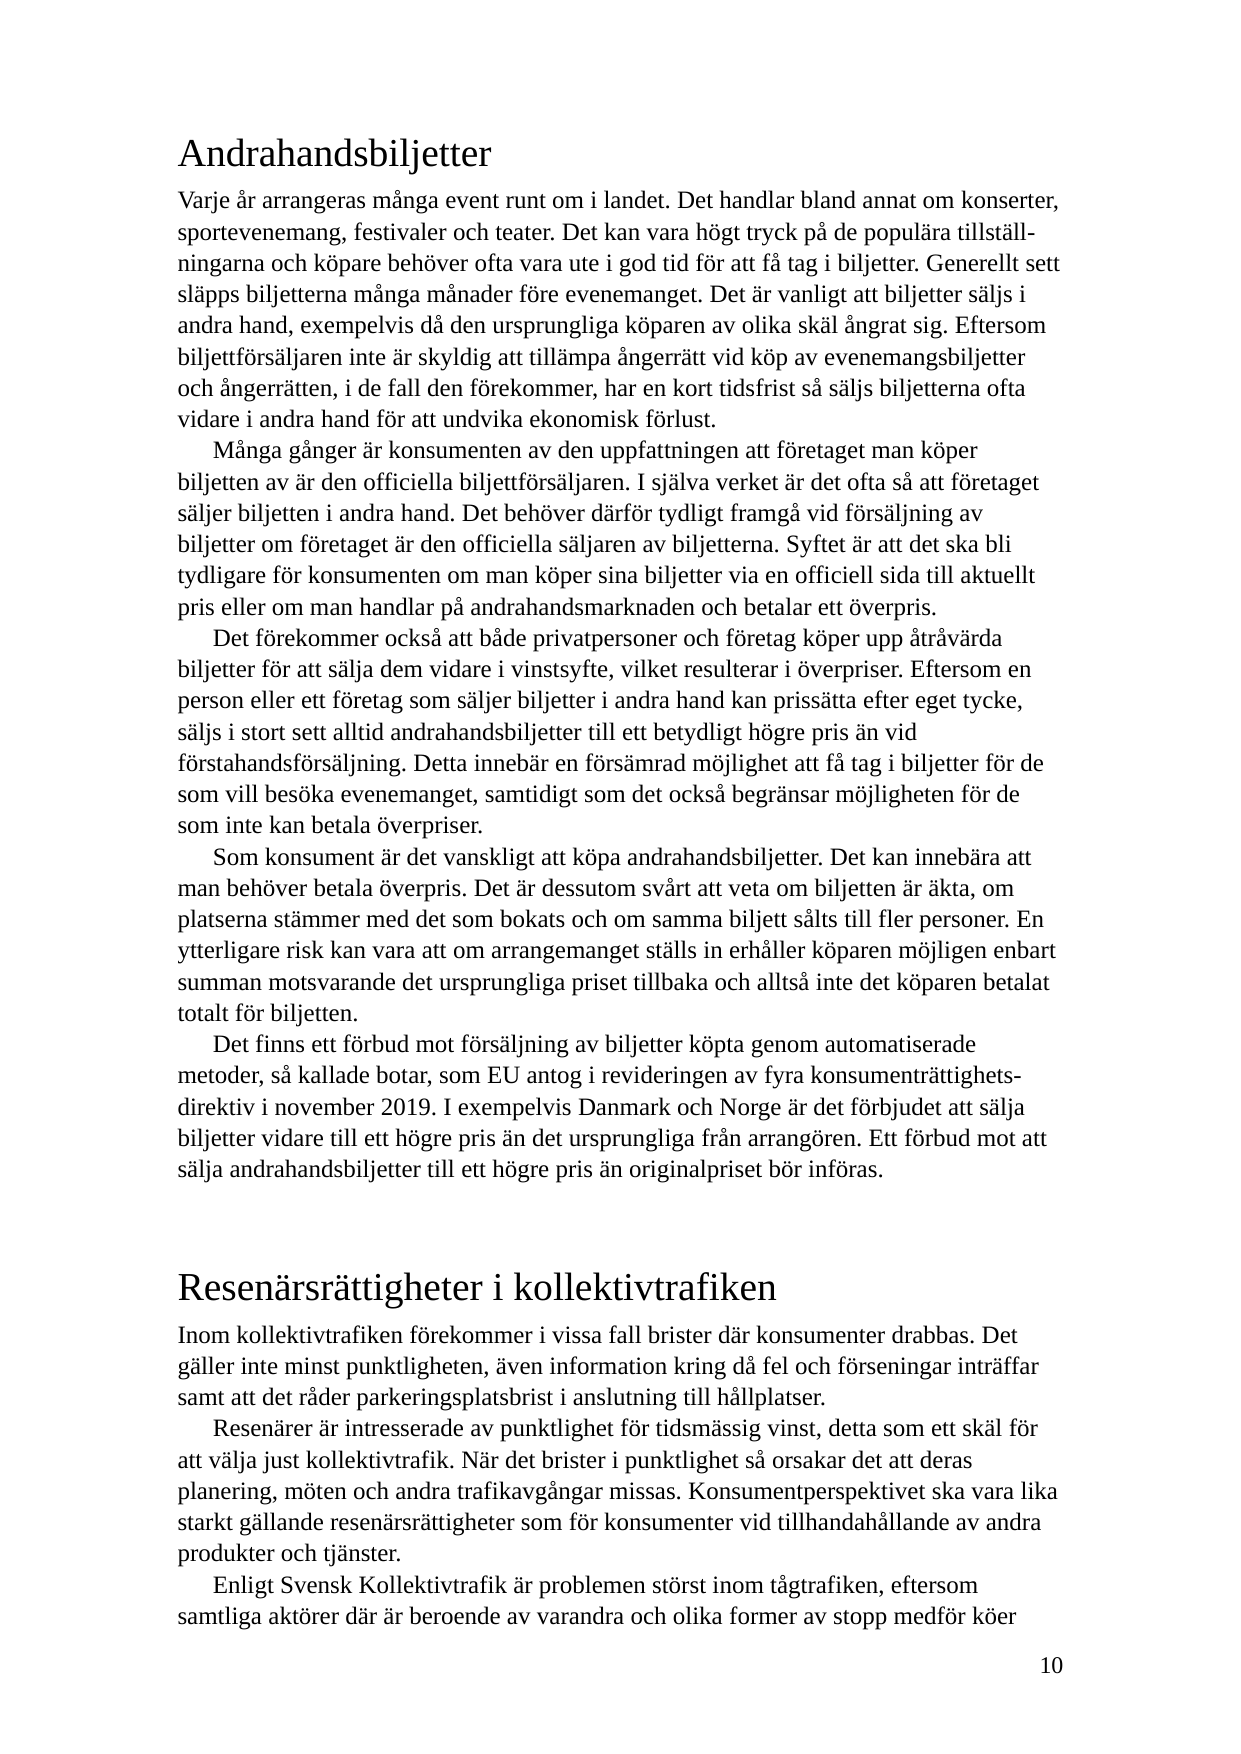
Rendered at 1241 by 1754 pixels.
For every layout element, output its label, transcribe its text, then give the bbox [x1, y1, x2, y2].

text Det finns ett förbud mot försäljning av biljetter köpta genom automatiserade metoder, så kallade botar, som EU antog i revideringen av fyra konsumenträttighetsdirektiv i november 2019. I exempelvis Danmark och Norge är det förbjudet att sälja biljetter vidare till ett högre pris än det ursprungliga från arrangören. Ett förbud mot att sälja andrahandsbiljetter till ett högre pris än originalpriset bör införas. [177, 1027, 1063, 1183]
text Inom kollektivtrafiken förekommer i vissa fall brister där konsumenter drabbas. Det gäller inte minst punktligheten, även information kring då fel och förseningar inträffar samt att det råder parkeringsplatsbrist i anslutning till hållplatser. [177, 1317, 1063, 1411]
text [177, 1567, 1063, 1630]
text Många gånger är konsumenten av den uppfattningen att företaget man köper biljetten av är den officiella biljettförsäljaren. I själva verket är det ofta så att företaget säljer biljetten i andra hand. Det behöver därför tydligt framgå vid försäljning av biljetter om företaget är den officiella säljaren av biljetterna. Syftet är att det ska bli tydligare för konsumenten om man köper sina biljetter via en officiell sida till aktuellt pris eller om man handlar på andrahandsmarknaden och betalar ett överpris. [177, 433, 1063, 620]
subtitle Resenärsrättigheter i kollektivtrafiken [177, 1268, 1063, 1309]
text Det förekommer också att både privatpersoner och företag köper upp åtråvärda biljetter för att sälja dem vidare i vinstsyfte, vilket resulterar i överpriser. Eftersom en person eller ett företag som säljer biljetter i andra hand kan prissätta efter eget tycke, säljs i stort sett alltid andrahandsbiljetter till ett betydligt högre pris än vid förstahandsförsäljning. Detta innebär en försämrad möjlighet att få tag i biljetter för de som vill besöka evenemanget, samtidigt som det också begränsar möjligheten för de som inte kan betala överpriser. [177, 620, 1063, 839]
text Som konsument är det vanskligt att köpa andrahandsbiljetter. Det kan innebära att man behöver betala överpris. Det är dessutom svårt att veta om biljetten är äkta, om platserna stämmer med det som bokats och om samma biljett sålts till fler personer. En ytterligare risk kan vara att om arrangemanget ställs in erhåller köparen möjligen enbart summan motsvarande det ursprungliga priset tillbaka och alltså inte det köparen betalat totalt för biljetten. [177, 839, 1063, 1027]
text Resenärer är intresserade av punktlighet för tidsmässig vinst, detta som ett skäl för att välja just kollektivtrafik. När det brister i punktlighet så orsakar det att deras planering, möten och andra trafikavgångar missas. Konsumentperspektivet ska vara lika starkt gällande resenärsrättigheter som för konsumenter vid tillhandahållande av andra produkter och tjänster. [177, 1411, 1063, 1567]
subtitle Andrahandsbiljetter [177, 134, 1063, 174]
text Varje år arrangeras många event runt om i landet. Det handlar bland annat om konserter, sportevenemang, festivaler och teater. Det kan vara högt tryck på de populära tillställningarna och köpare behöver ofta vara ute i god tid för att få tag i biljetter. Generellt sett släpps biljetterna många månader före evenemanget. Det är vanligt att biljetter säljs i andra hand, exempelvis då den ursprungliga köparen av olika skäl ångrat sig. Eftersom biljettförsäljaren inte är skyldig att tillämpa ångerrätt vid köp av evenemangsbiljetter och ångerrätten, i de fall den förekommer, har en kort tidsfrist så säljs biljetterna ofta vidare i andra hand för att undvika ekonomisk förlust. [177, 183, 1063, 433]
